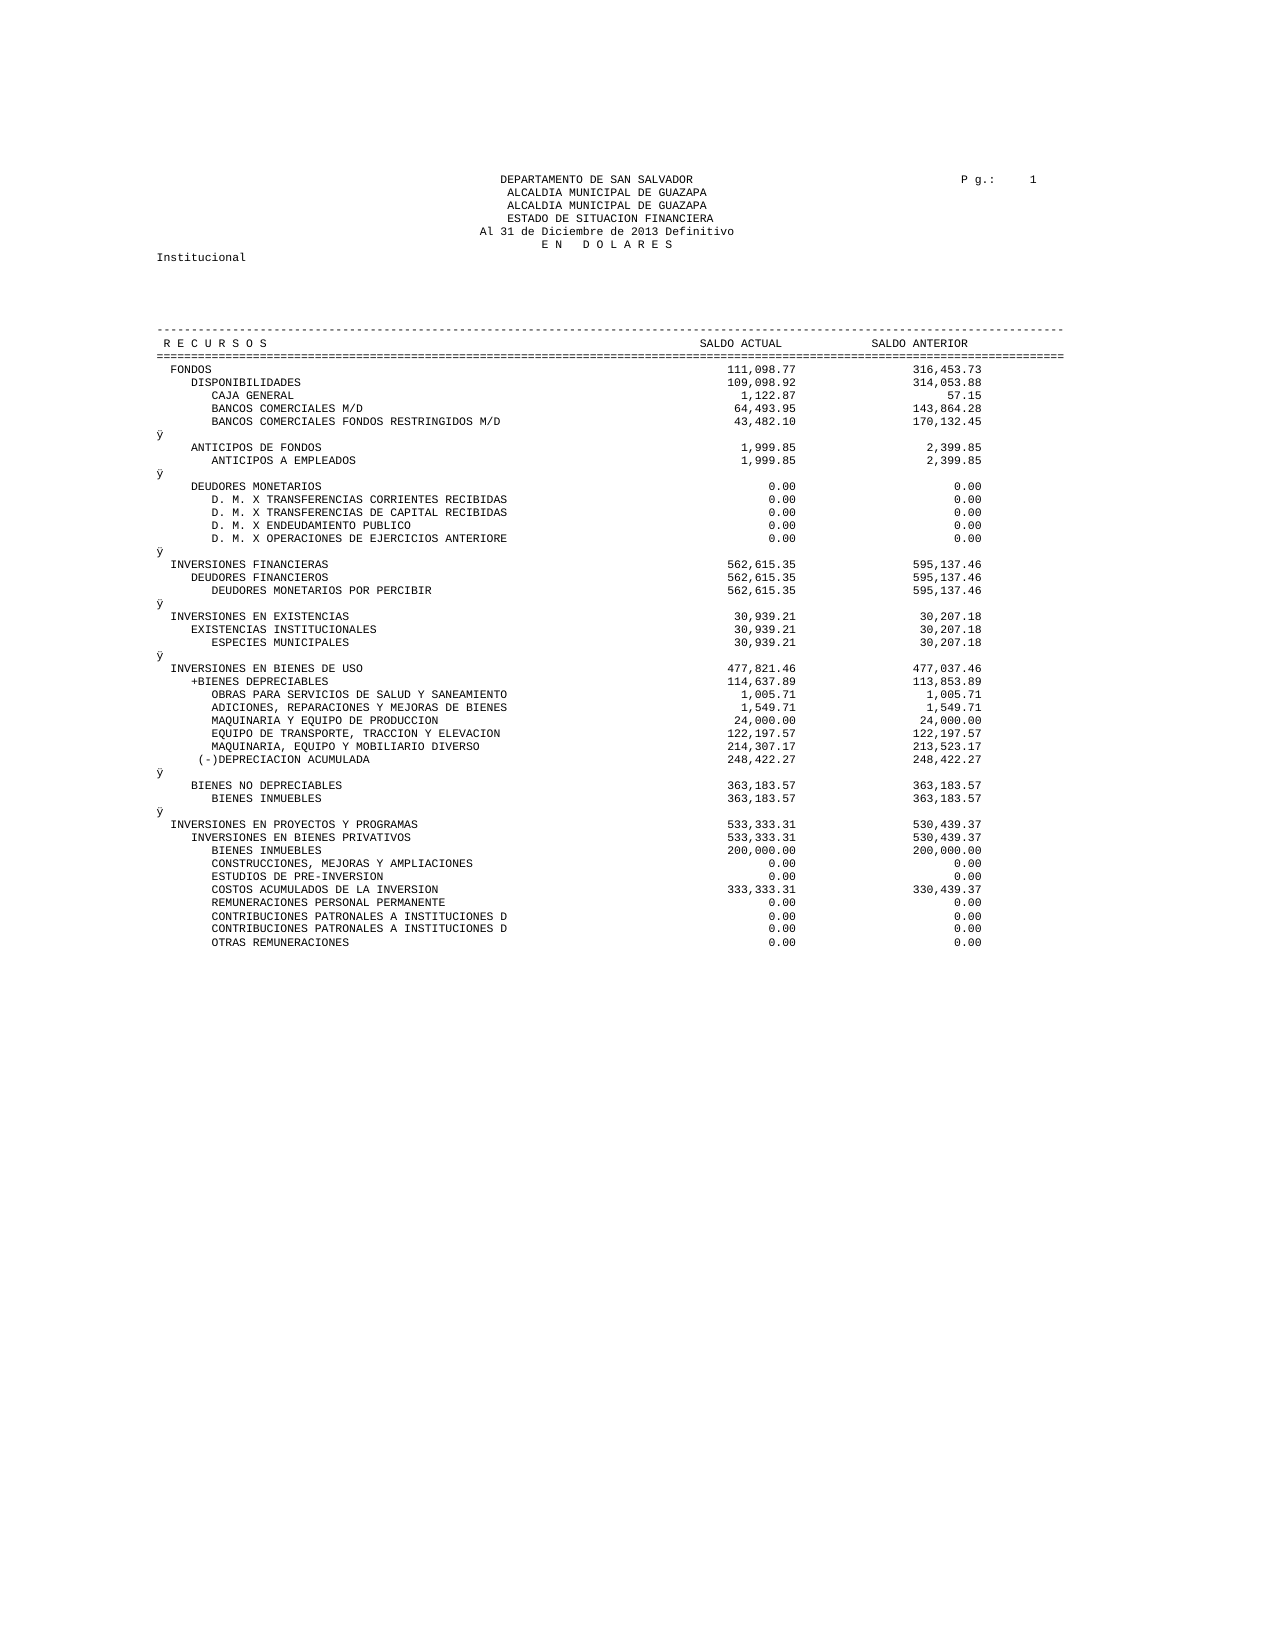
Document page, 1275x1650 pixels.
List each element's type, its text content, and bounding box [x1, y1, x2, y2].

text MAQUINARIA, EQUIPO Y MOBILIARIO DIVERSO 214,307.17 213,523.17 [156, 741, 1118, 754]
text Al 31 de Diciembre de 2013 Definitivo [156, 226, 1118, 239]
text INVERSIONES FINANCIERAS 562,615.35 595,137.46 [156, 559, 1118, 572]
text BIENES INMUEBLES 363,183.57 363,183.57 [156, 793, 1118, 806]
text DEPARTAMENTO DE SAN SALVADOR P g.: 1 [156, 174, 1118, 187]
text D. M. X OPERACIONES DE EJERCICIOS ANTERIORE 0.00 0.00 [156, 533, 1118, 546]
text MAQUINARIA Y EQUIPO DE PRODUCCION 24,000.00 24,000.00 [156, 715, 1118, 728]
text CONSTRUCCIONES, MEJORAS Y AMPLIACIONES 0.00 0.00 [156, 858, 1118, 871]
text BIENES NO DEPRECIABLES 363,183.57 363,183.57 [156, 780, 1118, 793]
text ALCALDIA MUNICIPAL DE GUAZAPA [156, 200, 1118, 213]
text INVERSIONES EN PROYECTOS Y PROGRAMAS 533,333.31 530,439.37 [156, 819, 1118, 832]
text EXISTENCIAS INSTITUCIONALES 30,939.21 30,207.18 [156, 624, 1118, 637]
text (-)DEPRECIACION ACUMULADA 248,422.27 248,422.27 [156, 754, 1118, 767]
text R E C U R S O S SALDO ACTUAL SALDO ANTERIOR [156, 337, 1118, 350]
text ADICIONES, REPARACIONES Y MEJORAS DE BIENES 1,549.71 1,549.71 [156, 702, 1118, 715]
text DEUDORES FINANCIEROS 562,615.35 595,137.46 [156, 572, 1118, 585]
text OBRAS PARA SERVICIOS DE SALUD Y SANEAMIENTO 1,005.71 1,005.71 [156, 689, 1118, 702]
text ÿ [156, 468, 1118, 481]
text OTRAS REMUNERACIONES 0.00 0.00 [156, 936, 1118, 949]
text REMUNERACIONES PERSONAL PERMANENTE 0.00 0.00 [156, 897, 1118, 910]
text CONTRIBUCIONES PATRONALES A INSTITUCIONES D 0.00 0.00 [156, 923, 1118, 936]
text ==================================================================================================================================== [156, 350, 1118, 363]
text ESTADO DE SITUACION FINANCIERA [156, 213, 1118, 226]
text E N D O L A R E S [156, 239, 1118, 252]
text CONTRIBUCIONES PATRONALES A INSTITUCIONES D 0.00 0.00 [156, 910, 1118, 923]
text ANTICIPOS A EMPLEADOS 1,999.85 2,399.85 [156, 454, 1118, 468]
text +BIENES DEPRECIABLES 114,637.89 113,853.89 [156, 676, 1118, 689]
text COSTOS ACUMULADOS DE LA INVERSION 333,333.31 330,439.37 [156, 884, 1118, 897]
text DEUDORES MONETARIOS POR PERCIBIR 562,615.35 595,137.46 [156, 585, 1118, 598]
text ÿ [156, 806, 1118, 819]
text BIENES INMUEBLES 200,000.00 200,000.00 [156, 845, 1118, 858]
text EQUIPO DE TRANSPORTE, TRACCION Y ELEVACION 122,197.57 122,197.57 [156, 728, 1118, 741]
text ALCALDIA MUNICIPAL DE GUAZAPA [156, 187, 1118, 200]
text CAJA GENERAL 1,122.87 57.15 [156, 389, 1118, 402]
text INVERSIONES EN BIENES DE USO 477,821.46 477,037.46 [156, 663, 1118, 676]
text ÿ [156, 650, 1118, 663]
text ÿ [156, 767, 1118, 780]
text DISPONIBILIDADES 109,098.92 314,053.88 [156, 376, 1118, 389]
text D. M. X ENDEUDAMIENTO PUBLICO 0.00 0.00 [156, 520, 1118, 533]
text ÿ [156, 598, 1118, 611]
text DEUDORES MONETARIOS 0.00 0.00 [156, 481, 1118, 494]
text ESPECIES MUNICIPALES 30,939.21 30,207.18 [156, 637, 1118, 650]
text ÿ [156, 428, 1118, 442]
text FONDOS 111,098.77 316,453.73 [156, 363, 1118, 376]
text Institucional [156, 252, 1118, 265]
text BANCOS COMERCIALES M/D 64,493.95 143,864.28 [156, 402, 1118, 416]
text D. M. X TRANSFERENCIAS DE CAPITAL RECIBIDAS 0.00 0.00 [156, 507, 1118, 520]
text D. M. X TRANSFERENCIAS CORRIENTES RECIBIDAS 0.00 0.00 [156, 494, 1118, 507]
text INVERSIONES EN EXISTENCIAS 30,939.21 30,207.18 [156, 611, 1118, 624]
text ------------------------------------------------------------------------------------------------------------------------------------ [156, 324, 1118, 337]
text INVERSIONES EN BIENES PRIVATIVOS 533,333.31 530,439.37 [156, 832, 1118, 845]
text ÿ [156, 546, 1118, 559]
text ESTUDIOS DE PRE-INVERSION 0.00 0.00 [156, 871, 1118, 884]
